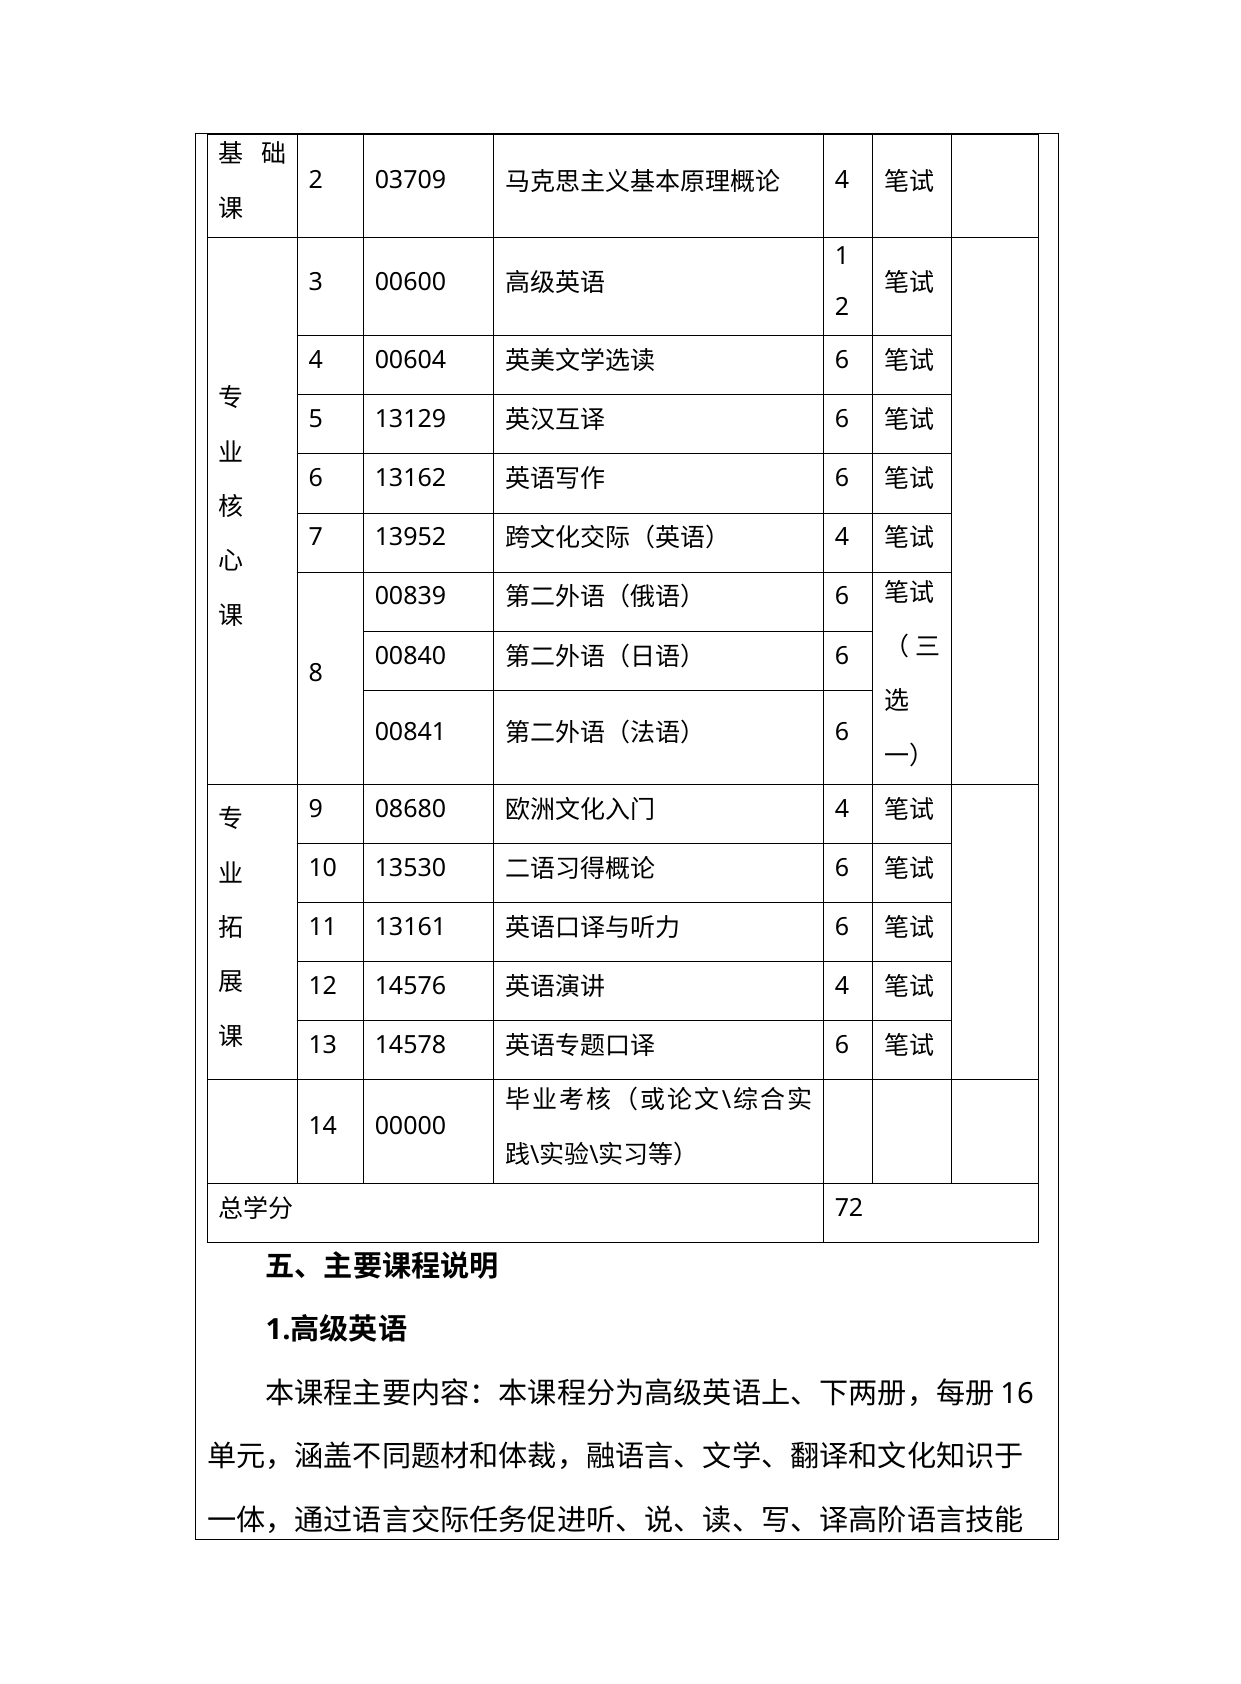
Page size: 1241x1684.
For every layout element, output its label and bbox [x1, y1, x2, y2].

table_cell [196, 134, 1058, 1539]
